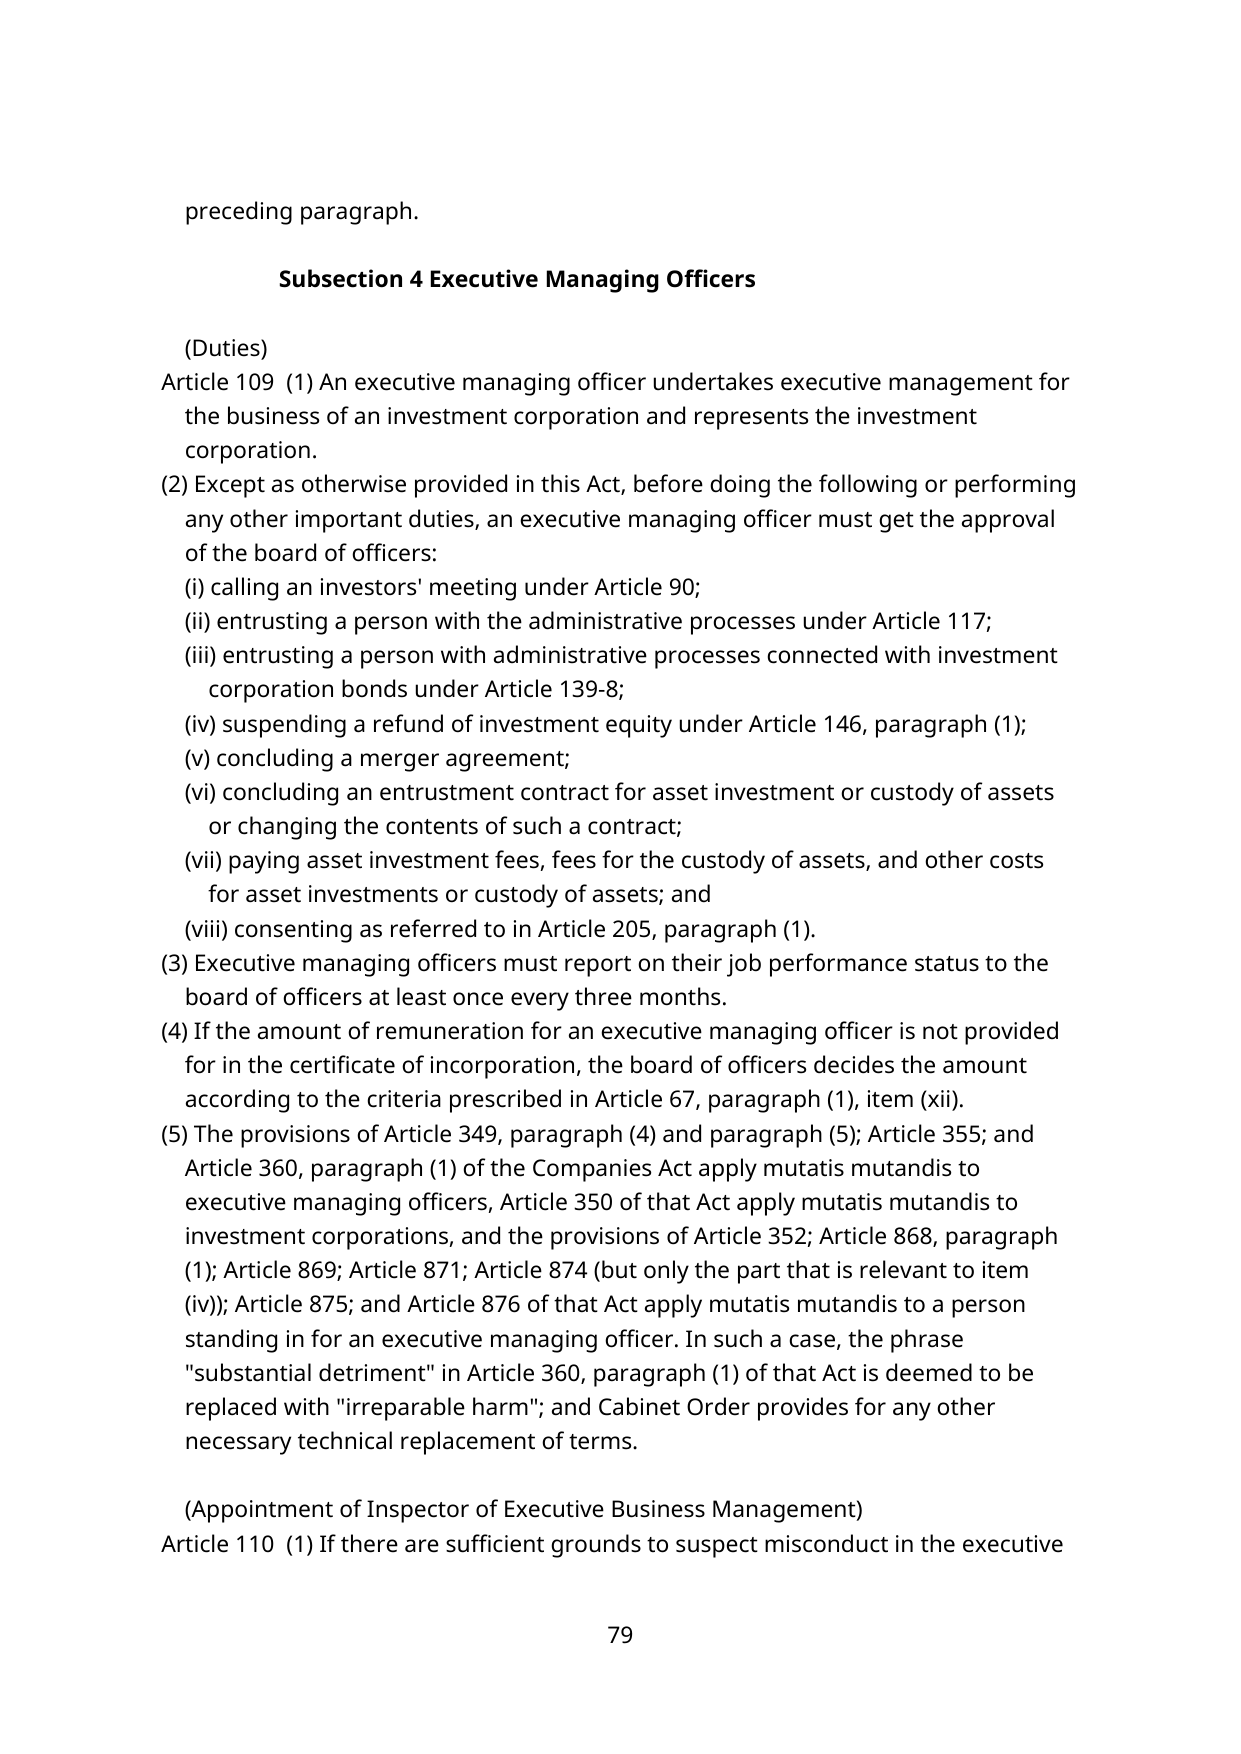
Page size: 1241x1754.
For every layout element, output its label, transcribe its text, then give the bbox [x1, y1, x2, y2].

text (2) Except as otherwise provided in this Act, before doing the following or performing any other important duties, an executive managing officer must get the approval of the board of officers: [161, 467, 1079, 569]
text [161, 1526, 1079, 1560]
text (viii) consenting as referred to in Article 205, paragraph (1). [184, 911, 1079, 945]
text (iii) entrusting a person with administrative processes connected with investment corporation bonds under Article 139-8; [184, 638, 1079, 706]
text (iv) suspending a refund of investment equity under Article 146, paragraph (1); [184, 706, 1079, 740]
text Article 109 (1) An executive managing officer undertakes executive management for the business of an investment corporation and represents the investment corporation. [161, 364, 1079, 467]
text (3) Executive managing officers must report on their job performance status to the board of officers at least once every three months. [161, 945, 1079, 1014]
text (Duties) [184, 330, 1079, 364]
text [161, 194, 1079, 228]
text (vi) concluding an entrustment contract for asset investment or custody of assets or changing the contents of such a contract; [184, 774, 1079, 843]
text (4) If the amount of remuneration for an executive managing officer is not provided for in the certificate of incorporation, the board of officers decides the amount according to the criteria prescribed in Article 67, paragraph (1), item (xii). [161, 1014, 1079, 1116]
text (5) The provisions of Article 349, paragraph (4) and paragraph (5); Article 355; and Article 360, paragraph (1) of the Companies Act apply mutatis mutandis to executive managing officers, Article 350 of that Act apply mutatis mutandis to investment corporations, and the provisions of Article 352; Article 868, paragraph (1); Article 869; Article 871; Article 874 (but only the part that is relevant to item (iv)); Article 875; and Article 876 of that Act apply mutatis mutandis to a person standing in for an executive managing officer. In such a case, the phrase "substantial detriment" in Article 360, paragraph (1) of that Act is deemed to be replaced with "irreparable harm"; and Cabinet Order provides for any other necessary technical replacement of terms. [161, 1116, 1079, 1458]
text (ii) entrusting a person with the administrative processes under Article 117; [184, 604, 1079, 638]
text (Appointment of Inspector of Executive Business Management) [184, 1492, 1079, 1526]
text Subsection 4 Executive Managing Officers [276, 262, 1079, 296]
text (i) calling an investors' meeting under Article 90; [184, 569, 1079, 604]
text (vii) paying asset investment fees, fees for the custody of assets, and other costs for asset investments or custody of assets; and [184, 843, 1079, 911]
text (v) concluding a merger agreement; [184, 740, 1079, 774]
